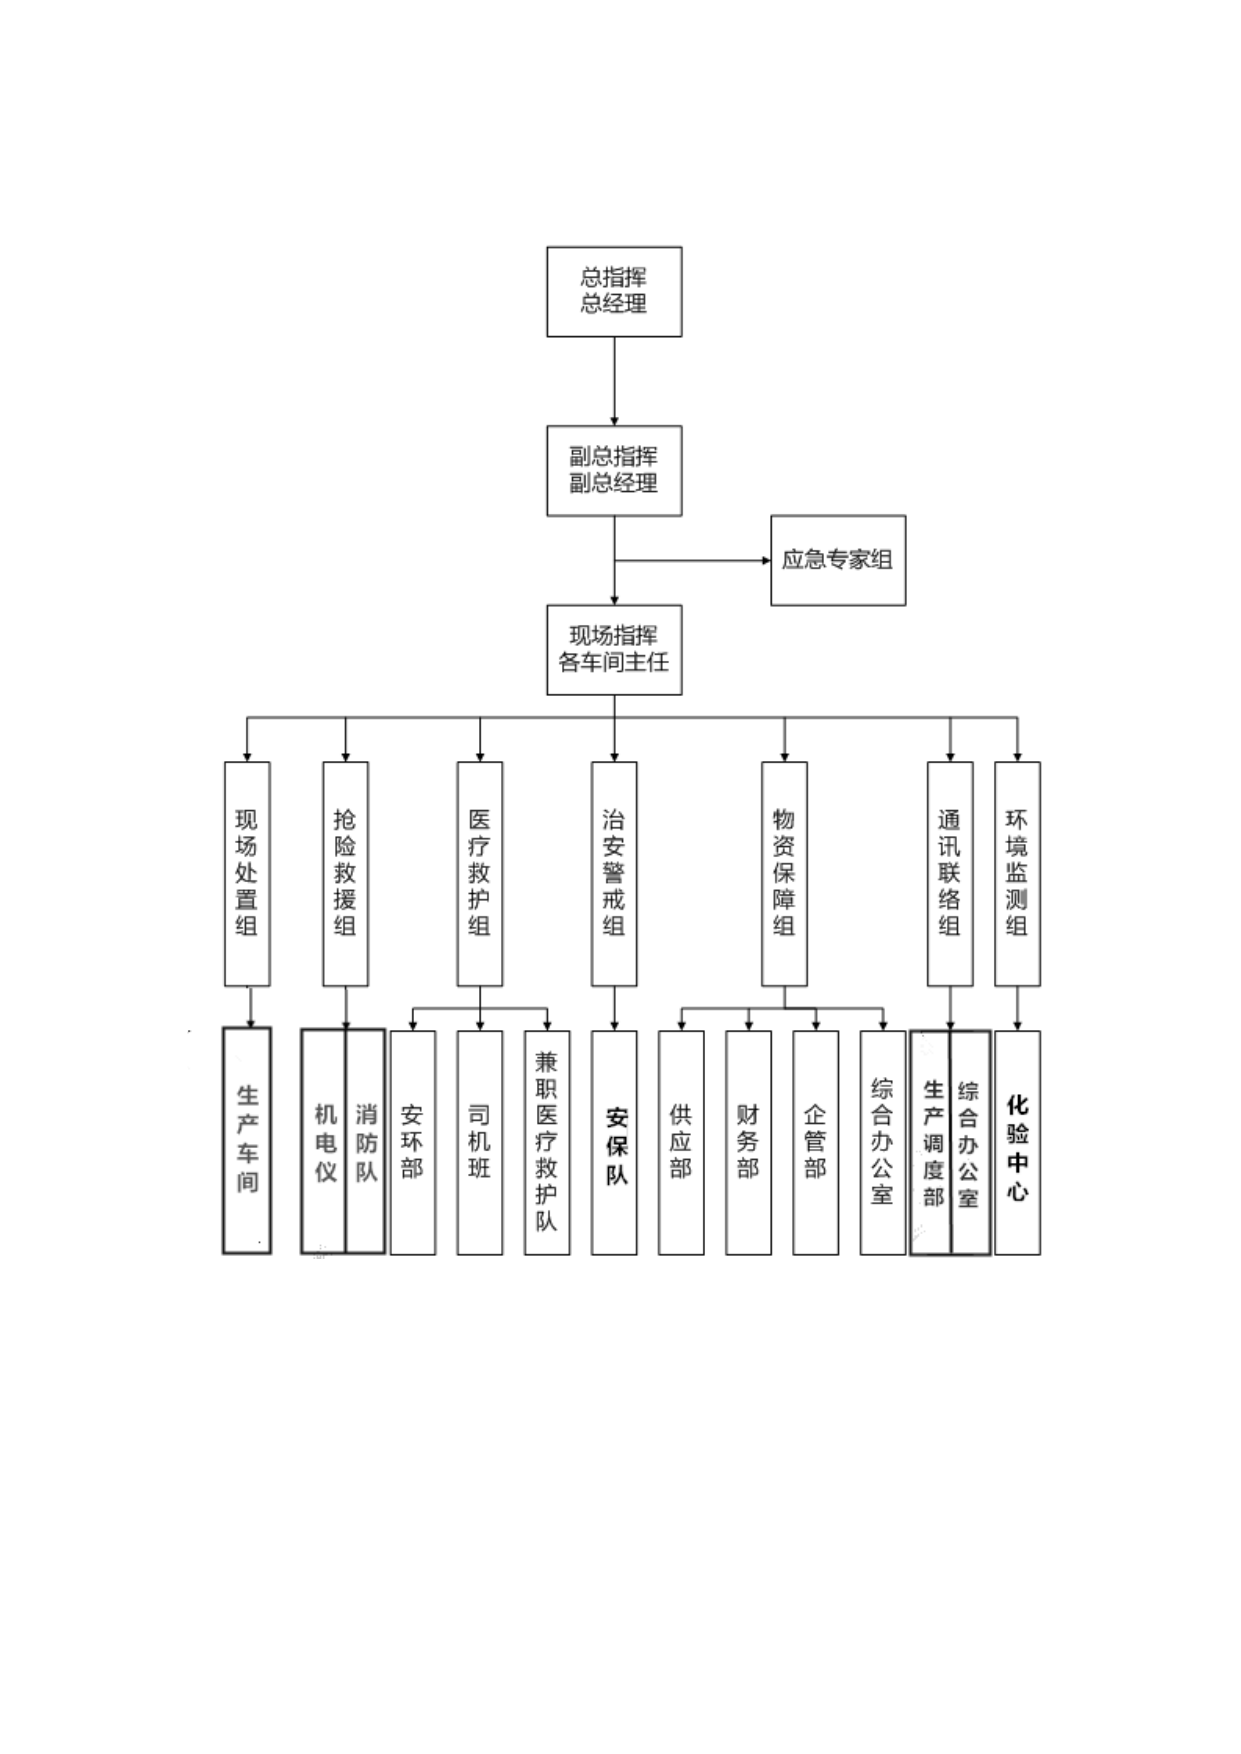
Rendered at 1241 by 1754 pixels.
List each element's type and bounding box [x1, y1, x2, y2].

picture [187, 162, 1054, 1259]
